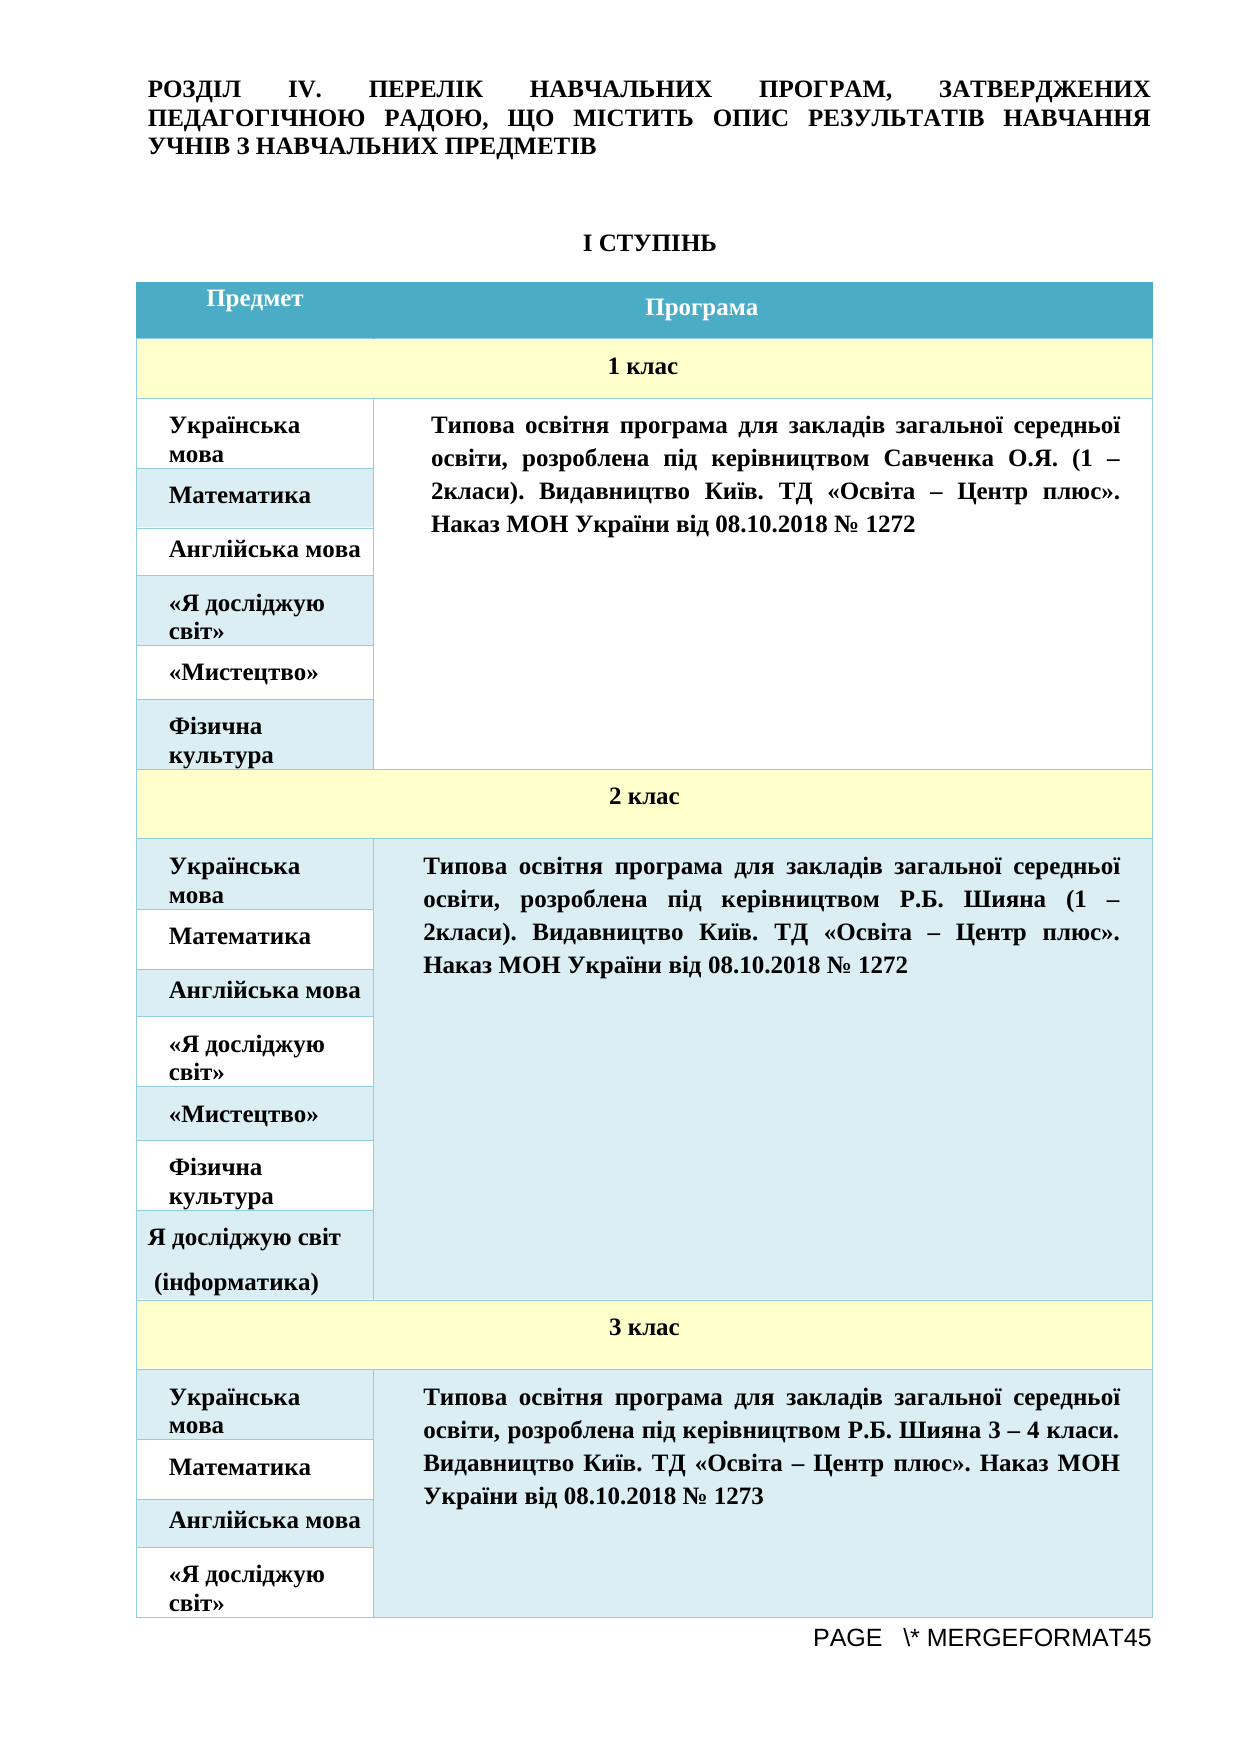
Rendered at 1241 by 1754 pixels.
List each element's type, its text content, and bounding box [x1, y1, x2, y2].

table_cell Англійська мова [137, 970, 373, 1016]
table_header Програма [374, 283, 1152, 338]
table_cell Українська мова [137, 1370, 373, 1439]
table_cell «Я досліджую світ» [137, 576, 373, 645]
table_cell «Мистецтво» [137, 646, 373, 699]
table_cell Я досліджую світ (інформатика) [137, 1211, 373, 1299]
table_cell Англійська мова [137, 1500, 373, 1547]
table_cell Математика [137, 1440, 373, 1499]
table_cell Математика [137, 469, 373, 527]
table_cell Типова освітня програма для закладів загальної середньої освіти, розроблена під керівництвом Савченка О.Я. (1 – 2класи). Видавництво Київ. ТД «Освіта – Центр плюс». Наказ МОН України від 08.10.2018 № 1272 [374, 399, 1152, 769]
table_cell 2 клас [137, 770, 1152, 838]
table_header Предмет [137, 283, 373, 338]
table_cell Українська мова [137, 839, 373, 909]
subtitle І ступінь [148, 228, 1152, 257]
table_cell 1 клас [137, 339, 1152, 397]
table_cell «Я досліджую світ» [137, 1017, 373, 1086]
table_cell Фізична культура [137, 700, 373, 769]
table_cell Математика [137, 910, 373, 968]
table_cell 3 клас [137, 1301, 1152, 1368]
table_cell Типова освітня програма для закладів загальної середньої освіти, розроблена під керівництвом Р.Б. Шияна (1 – 2класи). Видавництво Київ. ТД «Освіта – Центр плюс». Наказ МОН України від 08.10.2018 № 1272 [374, 839, 1152, 1299]
text РОЗДІЛ IV. перелік навчальних програм, затверджених педагогічною радою, що містить опис результатів навчання учнів з навчальних предметів [148, 74, 1152, 160]
table_cell Українська мова [137, 399, 373, 467]
table_cell «Я досліджую світ» [137, 1548, 373, 1617]
table_cell «Мистецтво» [137, 1087, 373, 1140]
table_cell Англійська мова [137, 529, 373, 575]
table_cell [374, 1370, 1152, 1617]
table_cell Фізична культура [137, 1141, 373, 1210]
